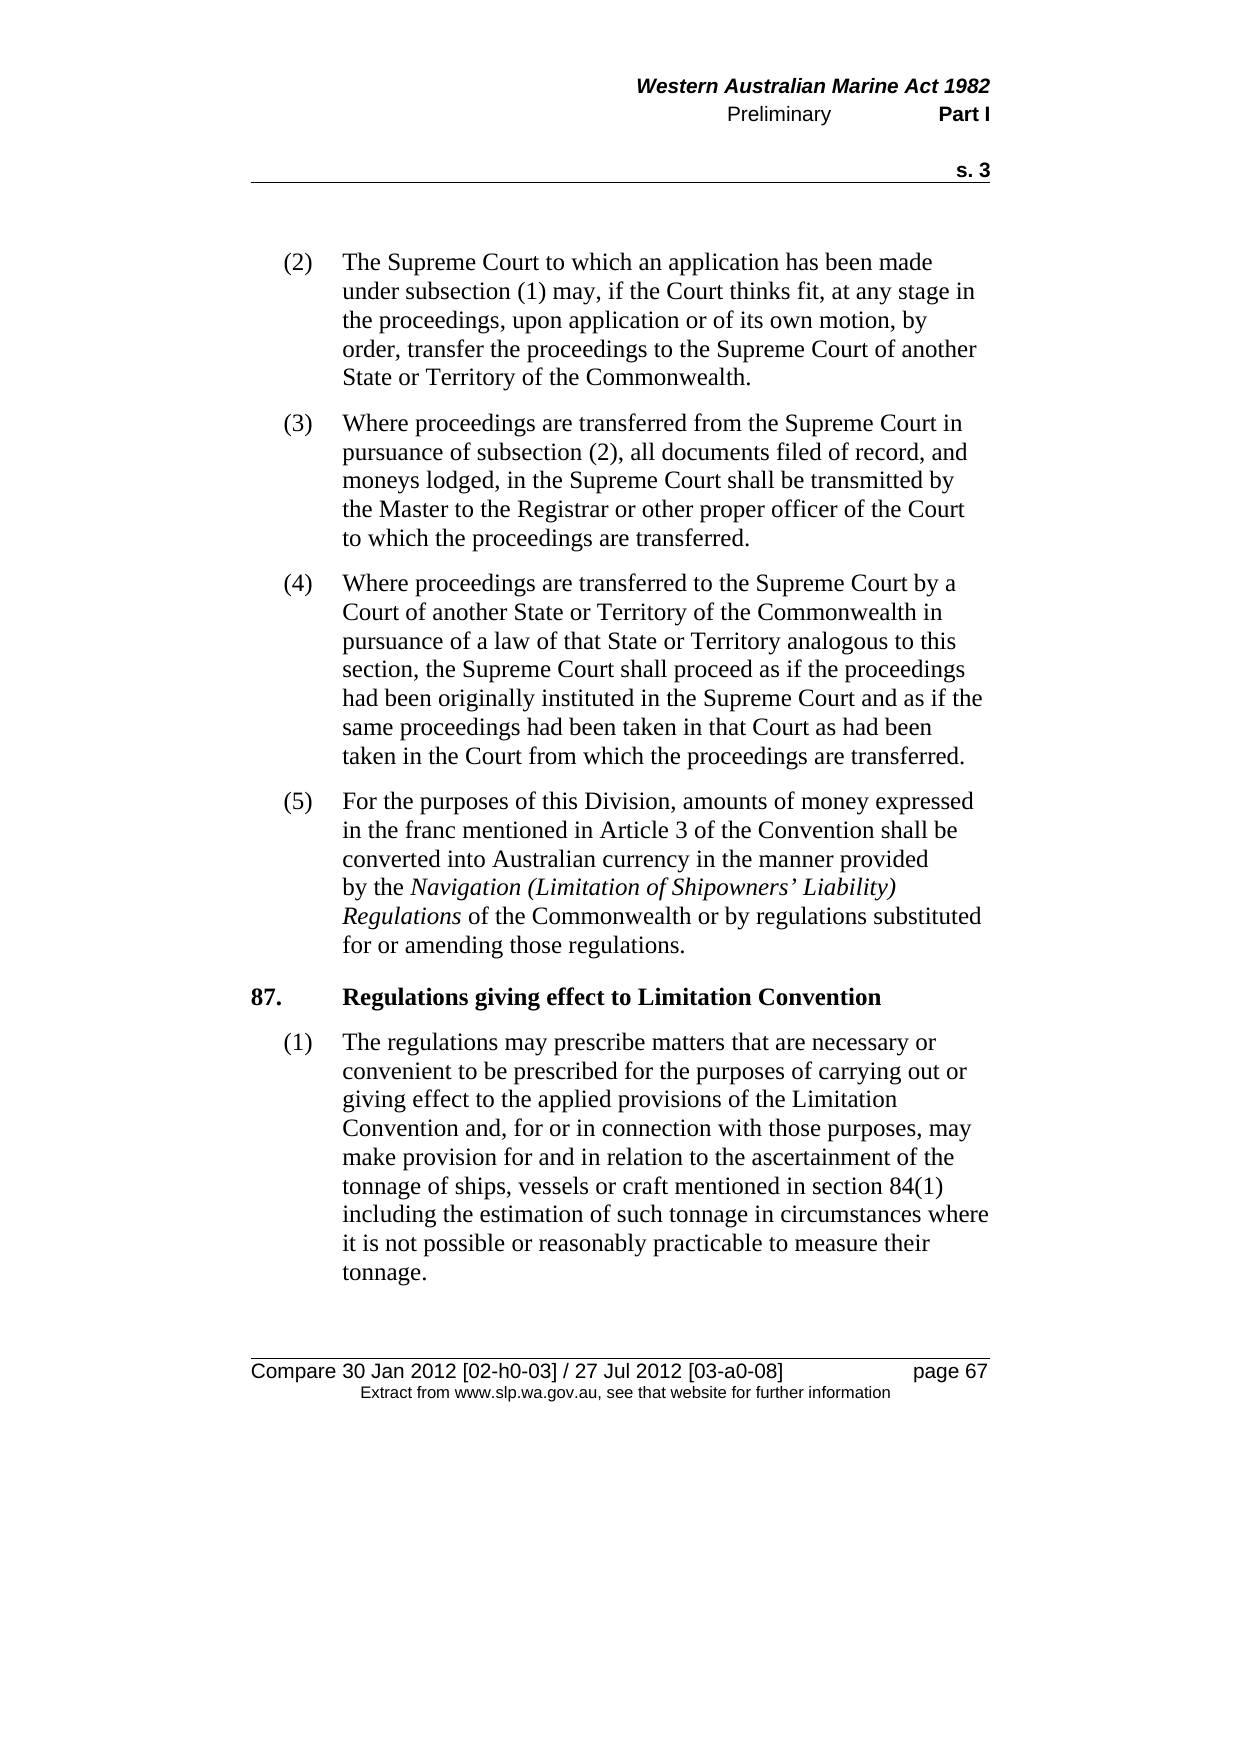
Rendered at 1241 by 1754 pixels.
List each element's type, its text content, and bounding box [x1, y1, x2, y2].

subtitle 87. Regulations giving effect to Limitation Convention [251, 982, 990, 1010]
text (1) The regulations may prescribe matters that are necessary or convenient to be prescribed for the purposes of carrying out or giving effect to the applied provisions of the Limitation Convention and, for or in connection with those purposes, may make provision for and in relation to the ascertainment of the tonnage of ships, vessels or craft mentioned in section 84(1) including the estimation of such tonnage in circumstances where it is not possible or reasonably practicable to measure their tonnage. [251, 1027, 990, 1286]
text (5) For the purposes of this Division, amounts of money expressed in the franc mentioned in Article 3 of the Convention shall be converted into Australian currency in the manner provided by the Navigation (Limitation of Shipowners’ Liability) Regulations of the Commonwealth or by regulations substituted for or amending those regulations. [251, 786, 990, 959]
text (3) Where proceedings are transferred from the Supreme Court in pursuance of subsection (2), all documents filed of record, and moneys lodged, in the Supreme Court shall be transmitted by the Master to the Registrar or other proper officer of the Court to which the proceedings are transferred. [251, 408, 990, 552]
text (4) Where proceedings are transferred to the Supreme Court by a Court of another State or Territory of the Commonwealth in pursuance of a law of that State or Territory analogous to this section, the Supreme Court shall proceed as if the proceedings had been originally instituted in the Supreme Court and as if the same proceedings had been taken in that Court as had been taken in the Court from which the proceedings are transferred. [251, 568, 990, 769]
text (2) The Supreme Court to which an application has been made under subsection (1) may, if the Court thinks fit, at any stage in the proceedings, upon application or of its own motion, by order, transfer the proceedings to the Supreme Court of another State or Territory of the Commonwealth. [251, 247, 990, 391]
